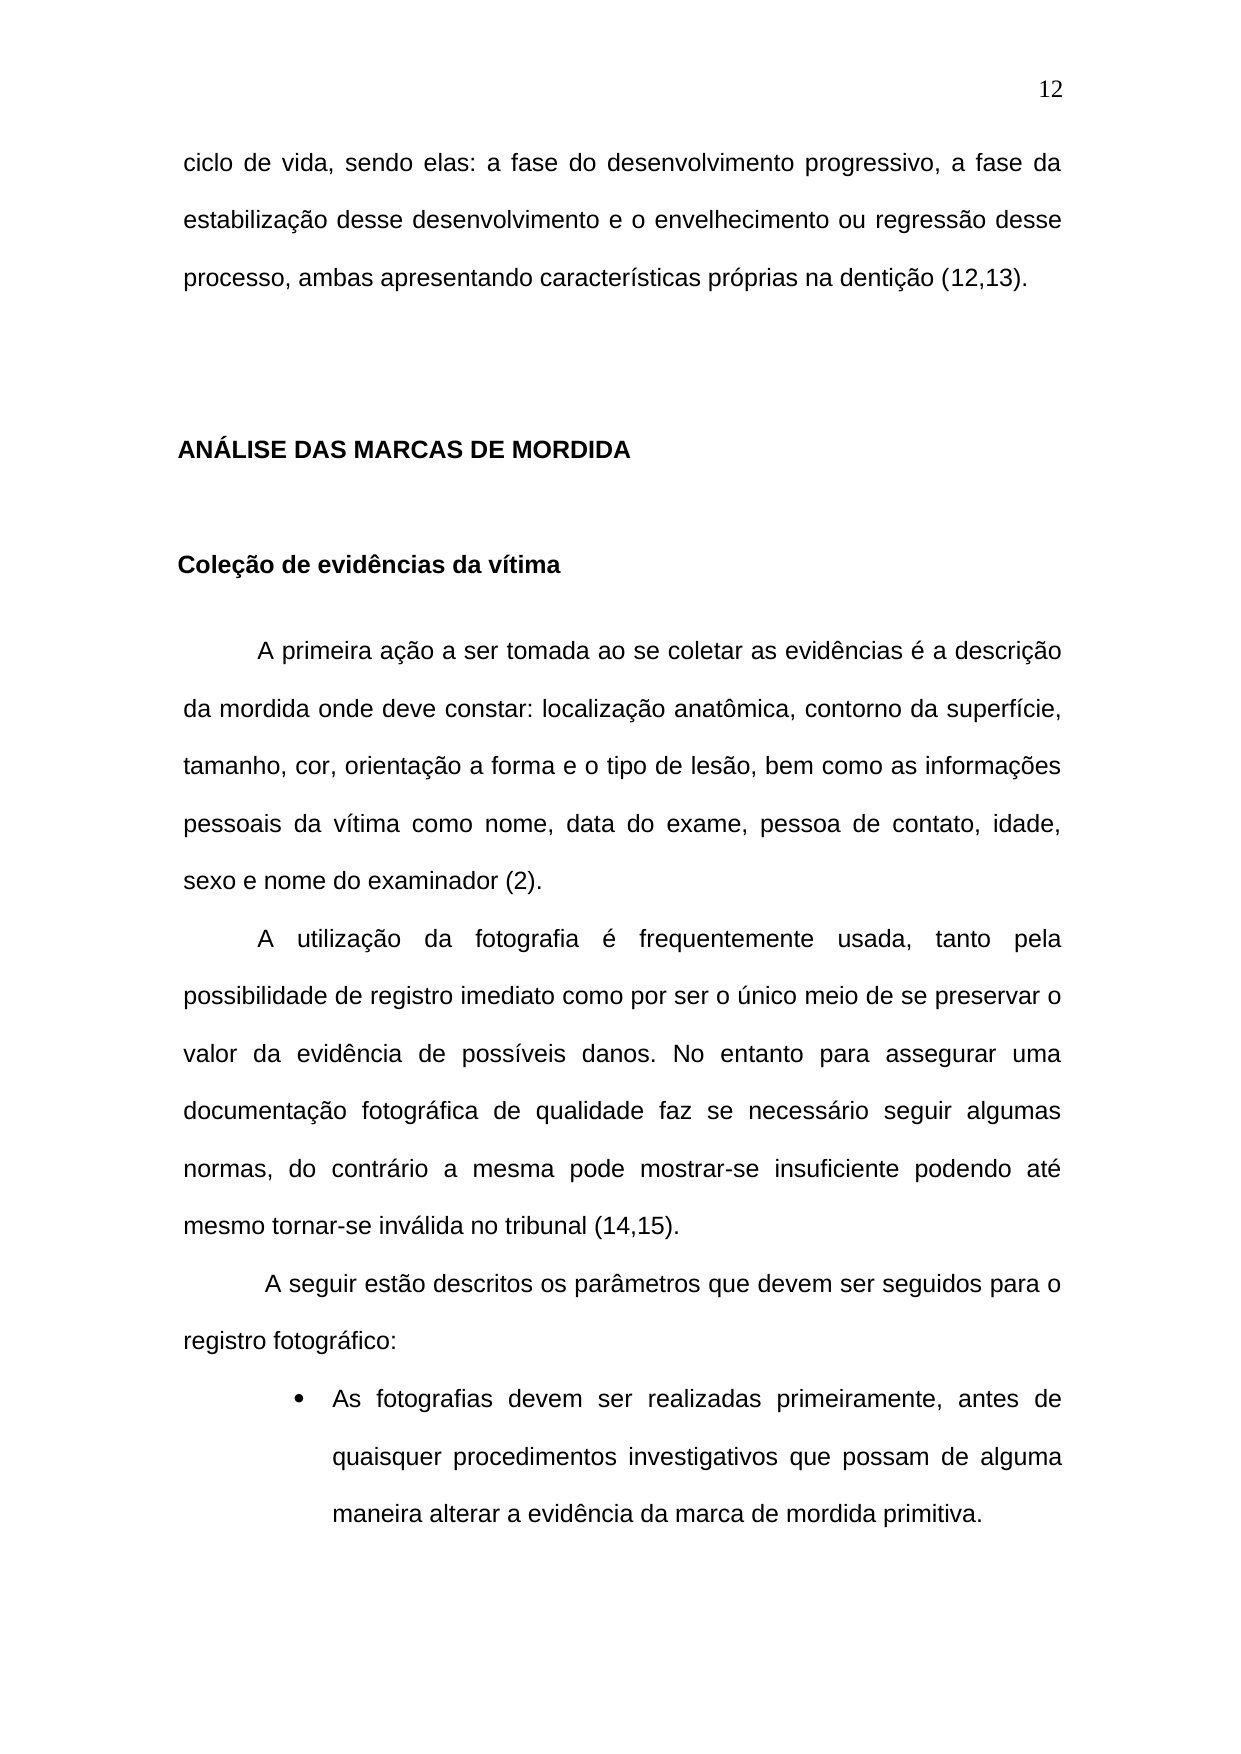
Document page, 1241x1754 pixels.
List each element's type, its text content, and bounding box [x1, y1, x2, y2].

subtitle Coleção de evidências da vítima [177, 550, 1063, 579]
subtitle AnÁlise das marcas de mordida [177, 435, 1063, 464]
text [183, 148, 1063, 291]
text A utilização da fotografia é frequentemente usada, tanto pela possibilidade de registro imediato como por ser o único meio de se preservar o valor da evidência de possíveis danos. No entanto para assegurar uma documentação fotográfica de qualidade faz se necessário seguir algumas normas, do contrário a mesma pode mostrar-se insuficiente podendo até mesmo tornar-se inválida no tribunal (14,15). [183, 924, 1063, 1240]
text A seguir estão descritos os parâmetros que devem ser seguidos para o registro fotográfico: [183, 1269, 1063, 1355]
list As fotografias devem ser realizadas primeiramente, antes de quaisquer procedimentos investigativos que possam de alguma maneira alterar a evidência da marca de mordida primitiva. [294, 1384, 1063, 1528]
text A primeira ação a ser tomada ao se coletar as evidências é a descrição da mordida onde deve constar: localização anatômica, contorno da superfície, tamanho, cor, orientação a forma e o tipo de lesão, bem como as informações pessoais da vítima como nome, data do exame, pessoa de contato, idade, sexo e nome do examinador (2). [183, 636, 1063, 895]
